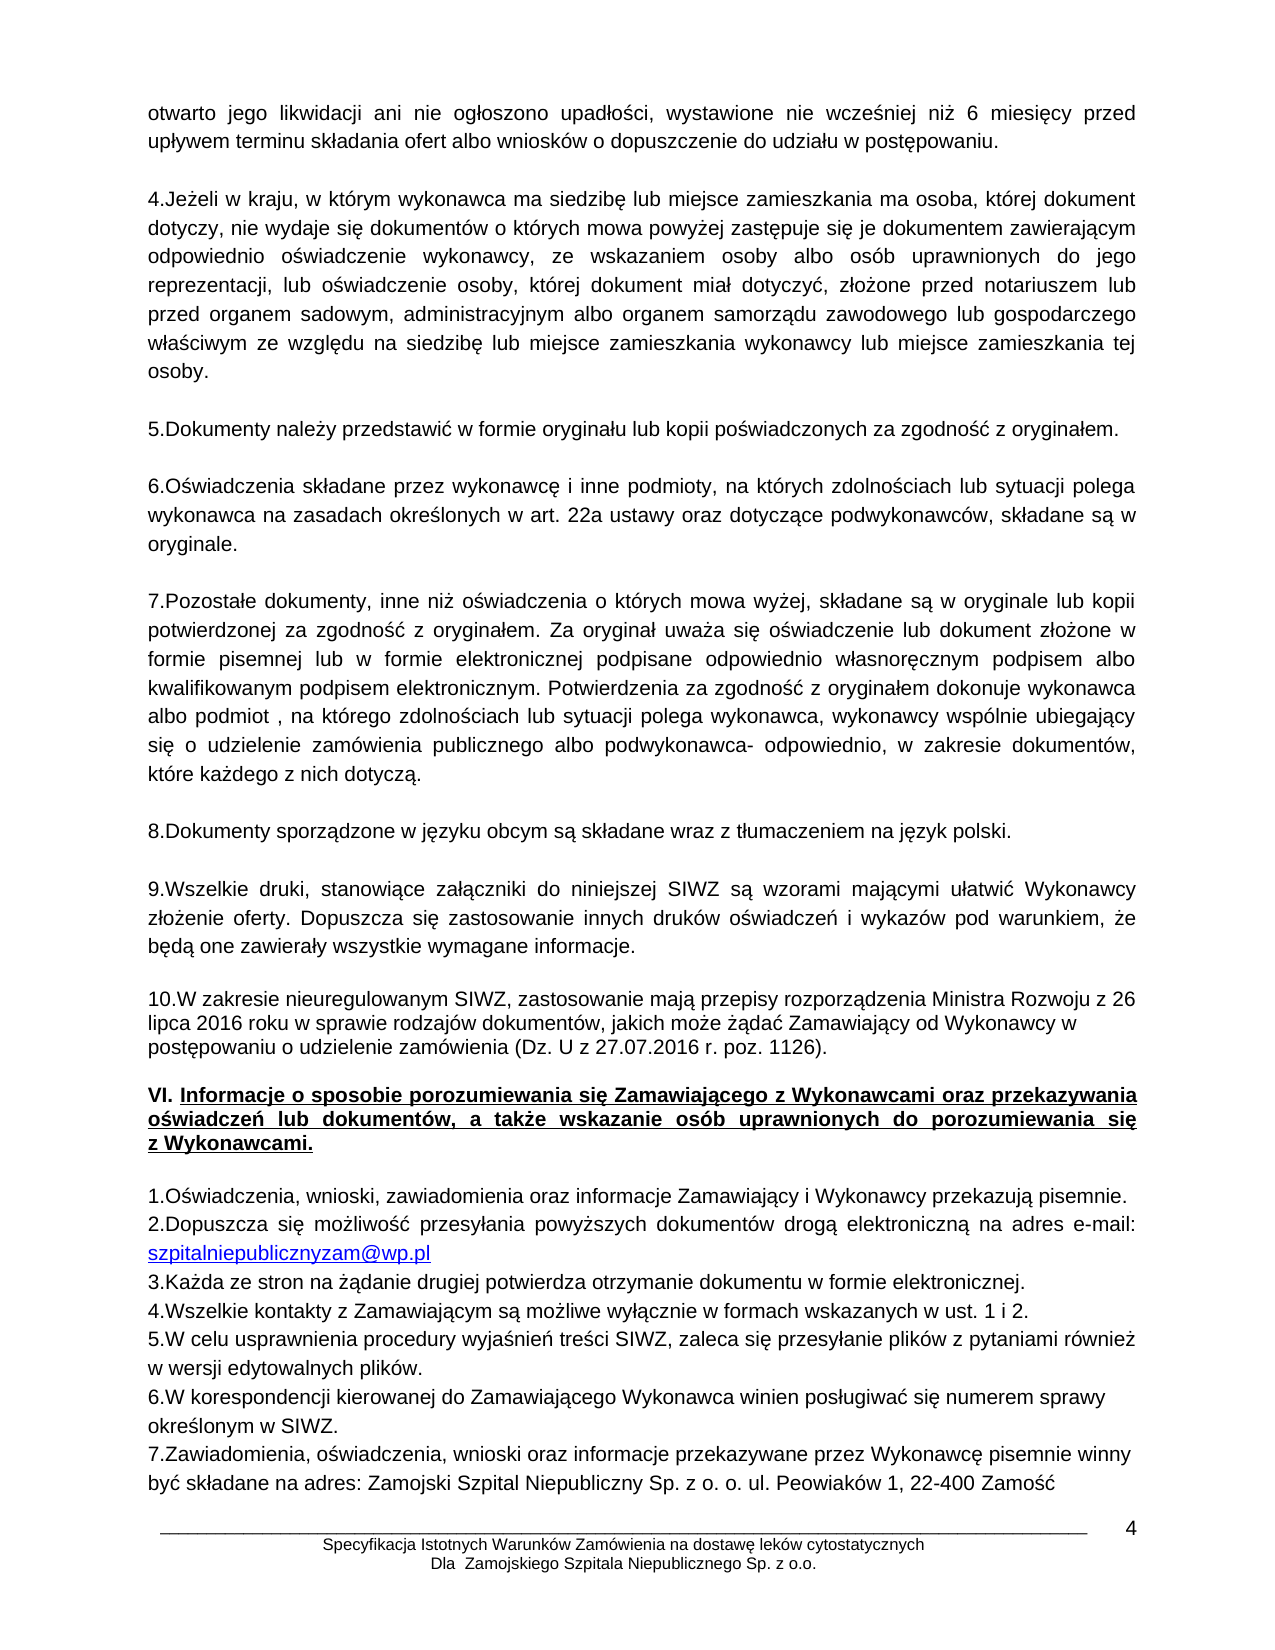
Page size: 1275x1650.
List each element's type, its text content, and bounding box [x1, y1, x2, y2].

text 4.Jeżeli w kraju, w którym wykonawca ma siedzibę lub miejsce zamieszkania ma osoba, której dokument dotyczy, nie wydaje się dokumentów o których mowa powyżej zastępuje się je dokumentem zawierającym odpowiednio oświadczenie wykonawcy, ze wskazaniem osoby albo osób uprawnionych do jego reprezentacji, lub oświadczenie osoby, której dokument miał dotyczyć, złożone przed notariuszem lub przed organem sadowym, administracyjnym albo organem samorządu zawodowego lub gospodarczego właściwym ze względu na siedzibę lub miejsce zamieszkania wykonawcy lub miejsce zamieszkania tej osoby. [148, 187, 1137, 383]
text 6.Oświadczenia składane przez wykonawcę i inne podmioty, na których zdolnościach lub sytuacji polega wykonawca na zasadach określonych w art. 22a ustawy oraz dotyczące podwykonawców, składane są w oryginale. [148, 474, 1137, 556]
text 7.Pozostałe dokumenty, inne niż oświadczenia o których mowa wyżej, składane są w oryginale lub kopii potwierdzonej za zgodność z oryginałem. Za oryginał uważa się oświadczenie lub dokument złożone w formie pisemnej lub w formie elektronicznej podpisane odpowiednio własnoręcznym podpisem albo kwalifikowanym podpisem elektronicznym. Potwierdzenia za zgodność z oryginałem dokonuje wykonawca albo podmiot , na którego zdolnościach lub sytuacji polega wykonawca, wykonawcy wspólnie ubiegający się o udzielenie zamówienia publicznego albo podwykonawca- odpowiednio, w zakresie dokumentów, które każdego z nich dotyczą. [148, 589, 1137, 786]
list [148, 100, 1137, 153]
text 8.Dokumenty sporządzone w języku obcym są składane wraz z tłumaczeniem na język polski. [148, 819, 1137, 843]
text 5.Dokumenty należy przedstawić w formie oryginału lub kopii poświadczonych za zgodność z oryginałem. [148, 417, 1137, 441]
subtitle VI. Informacje o sposobie porozumiewania się Zamawiającego z Wykonawcami oraz przekazywania oświadczeń lub dokumentów, a także wskazanie osób uprawnionych do porozumiewania się z Wykonawcami. [148, 1129, 1137, 1154]
text 4.Wszelkie kontakty z Zamawiającym są możliwe wyłącznie w formach wskazanych w ust. 1 i 2. [148, 1298, 1137, 1322]
text 7.Zawiadomienia, oświadczenia, wnioski oraz informacje przekazywane przez Wykonawcę pisemnie winny być składane na adres: Zamojski Szpital Niepubliczny Sp. z o. o. ul. Peowiaków 1, 22-400 Zamość [148, 1442, 1137, 1495]
text 10.W zakresie nieuregulowanym SIWZ, zastosowanie mają przepisy rozporządzenia Ministra Rozwoju z 26 lipca 2016 roku w sprawie rodzajów dokumentów, jakich może żądać Zamawiający od Wykonawcy w postępowaniu o udzielenie zamówienia (Dz. U z 27.07.2016 r. poz. 1126). [148, 987, 1137, 1059]
text 2.Dopuszcza się możliwość przesyłania powyższych dokumentów drogą elektroniczną na adres e-mail: szpitalniepublicznyzam@wp.pl [148, 1212, 1137, 1265]
text 1.Oświadczenia, wnioski, zawiadomienia oraz informacje Zamawiający i Wykonawcy przekazują pisemnie. [148, 1183, 1137, 1207]
subtitle VI. Informacje o sposobie porozumiewania się Zamawiającego z Wykonawcami oraz przekazywania oświadczeń lub dokumentów, a także wskazanie osób uprawnionych do porozumiewania się z Wykonawcami. [148, 1083, 1137, 1128]
text 5.W celu usprawnienia procedury wyjaśnień treści SIWZ, zaleca się przesyłanie plików z pytaniami również w wersji edytowalnych plików. [148, 1327, 1137, 1380]
text 9.Wszelkie druki, stanowiące załączniki do niniejszej SIWZ są wzorami mającymi ułatwić Wykonawcy złożenie oferty. Dopuszcza się zastosowanie innych druków oświadczeń i wykazów pod warunkiem, że będą one zawierały wszystkie wymagane informacje. [148, 877, 1137, 958]
subtitle 6.W korespondencji kierowanej do Zamawiającego Wykonawca winien posługiwać się numerem sprawy określonym w SIWZ. [148, 1385, 1137, 1437]
text 3.Każda ze stron na żądanie drugiej potwierdza otrzymanie dokumentu w formie elektronicznej. [148, 1270, 1137, 1294]
